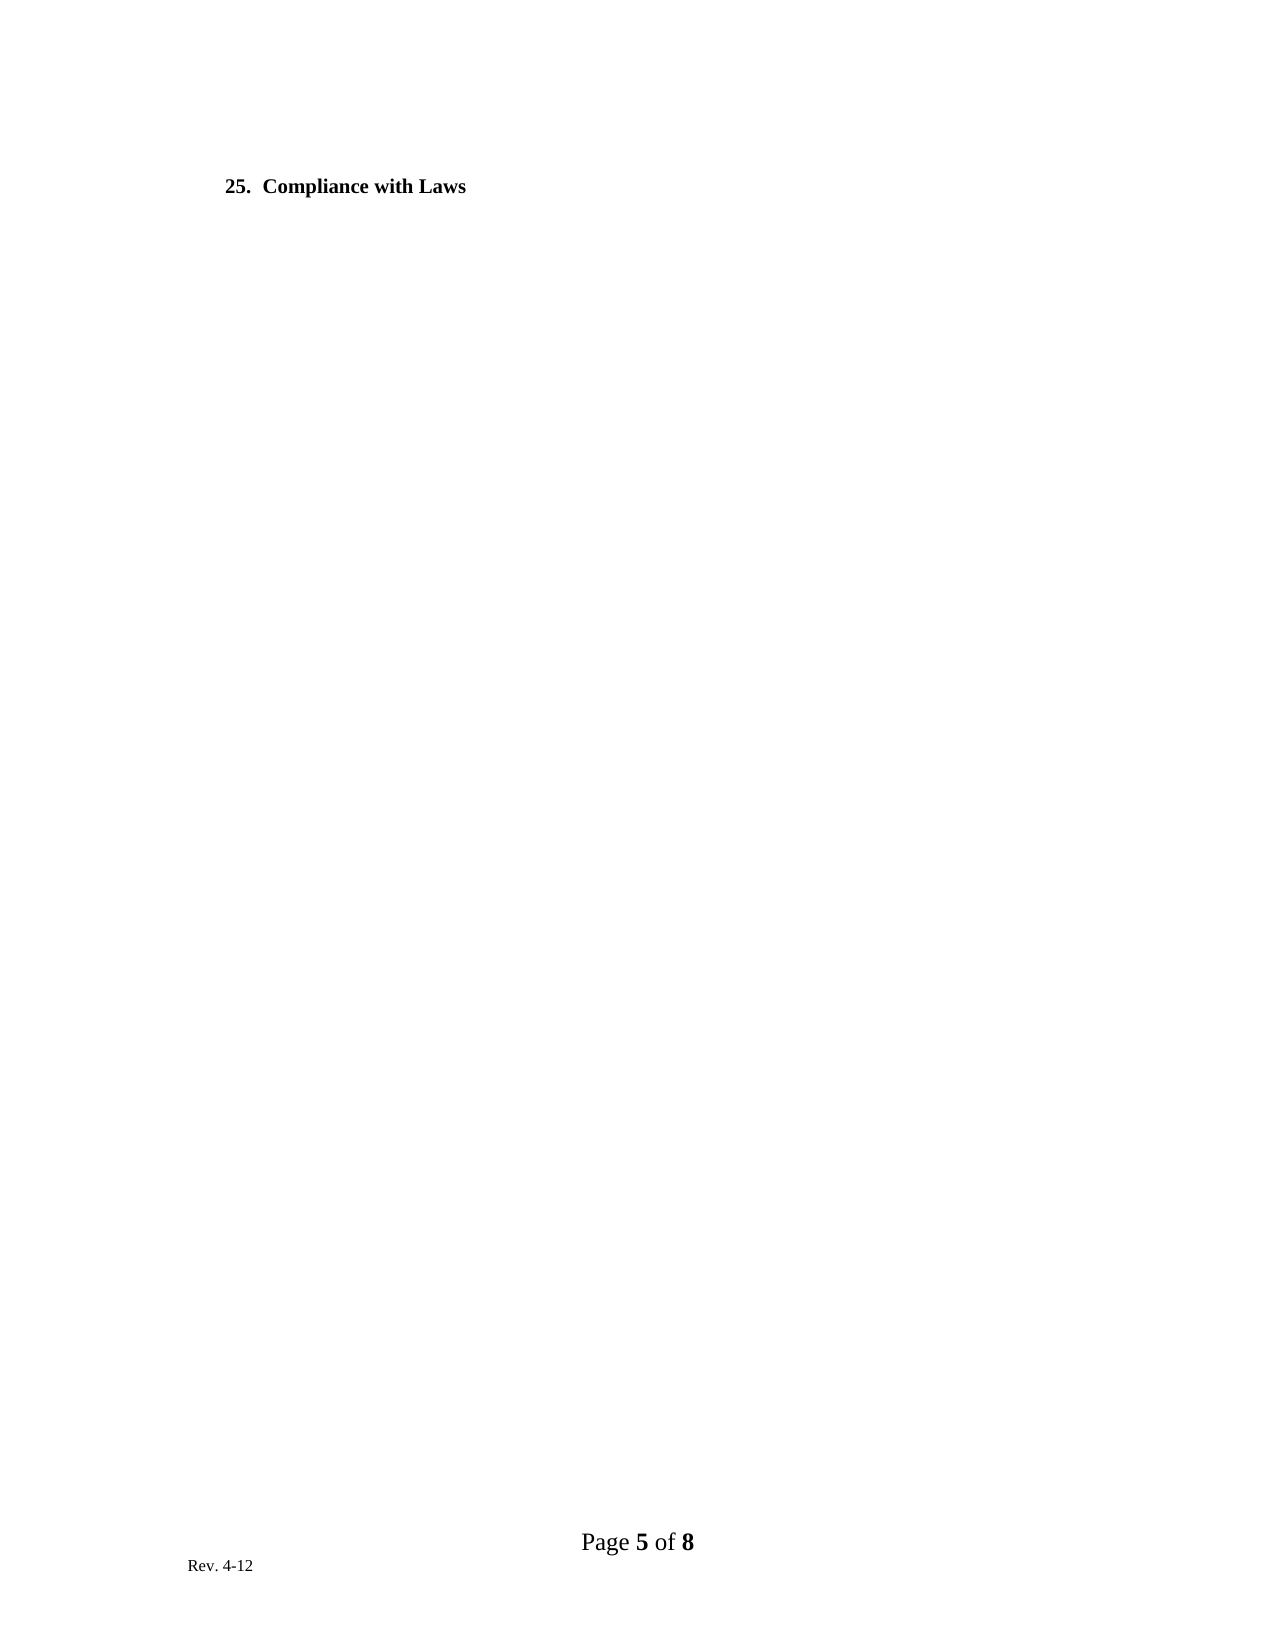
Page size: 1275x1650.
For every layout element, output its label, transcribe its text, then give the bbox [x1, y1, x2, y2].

list Compliance with Laws [225, 174, 1087, 198]
